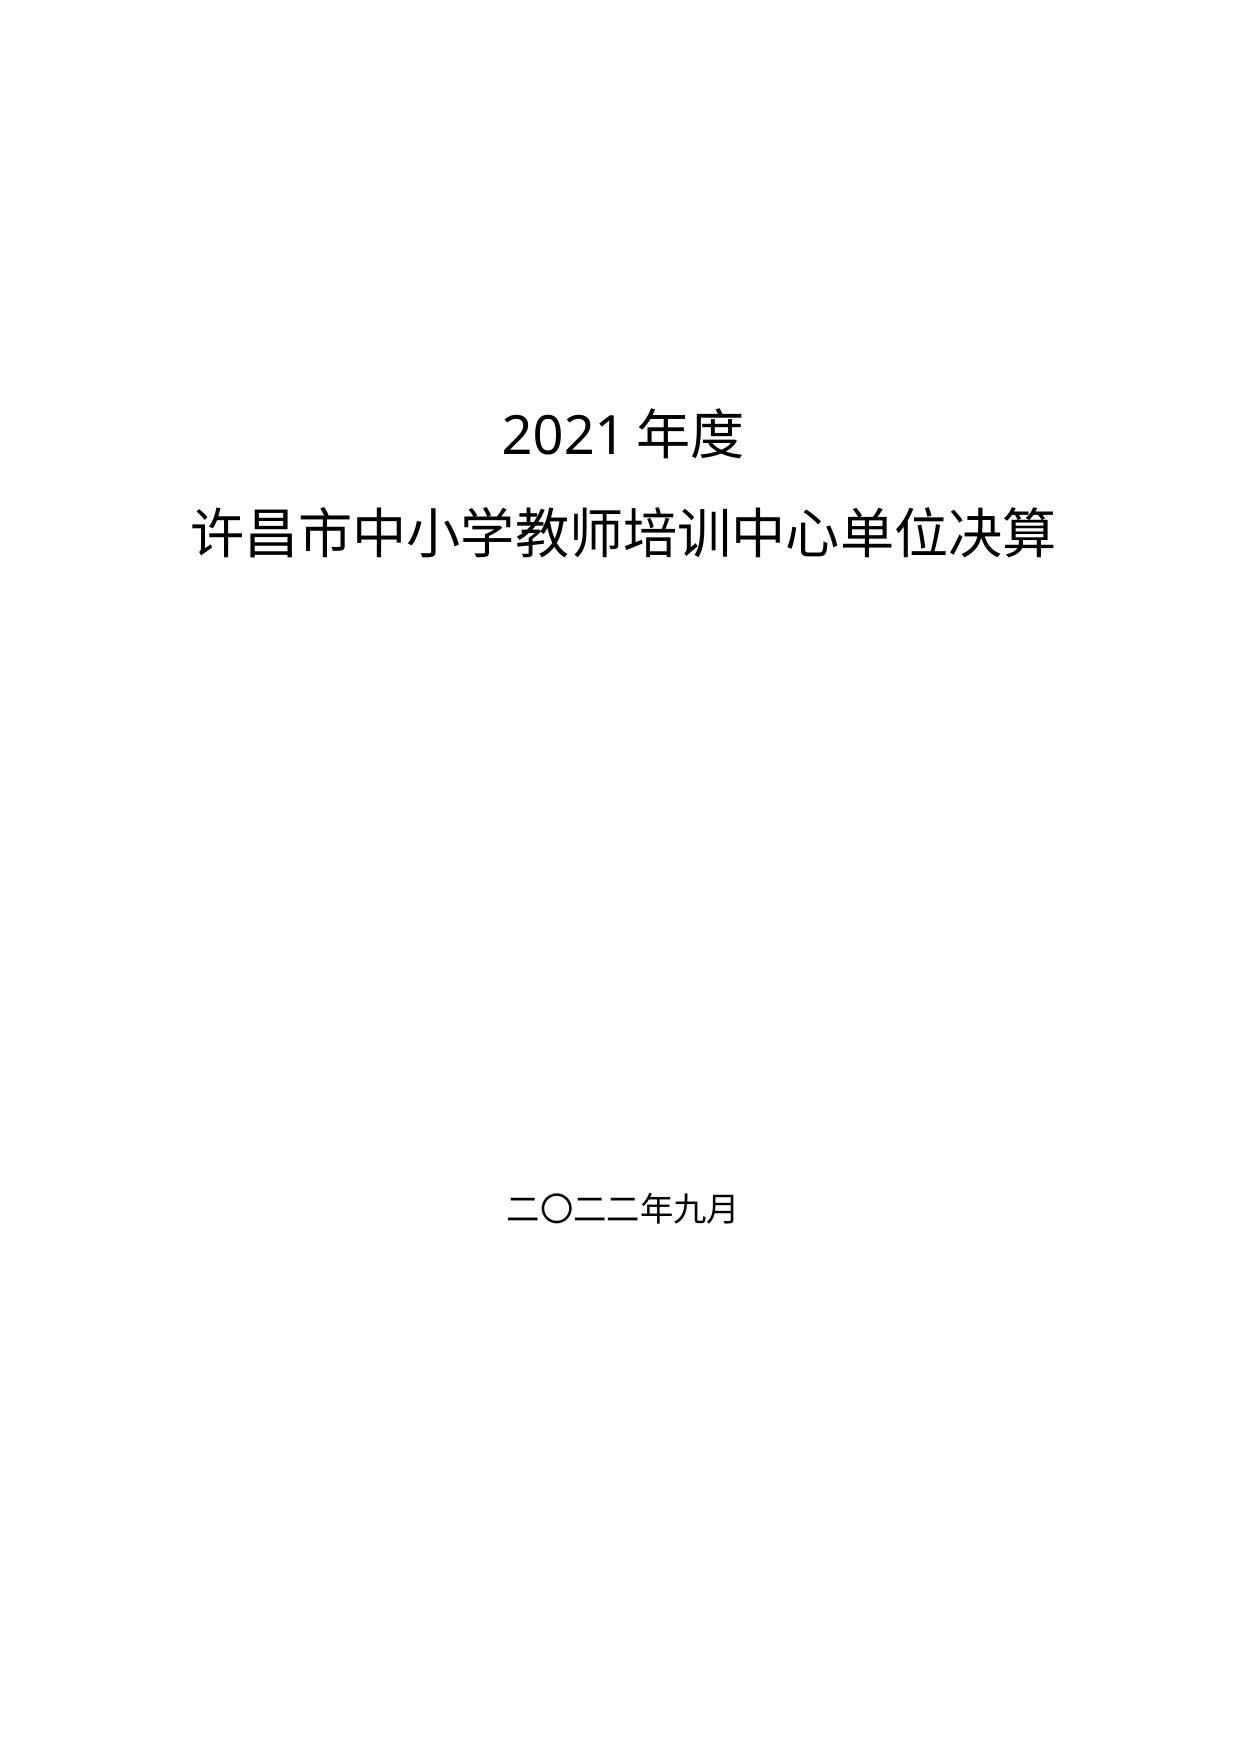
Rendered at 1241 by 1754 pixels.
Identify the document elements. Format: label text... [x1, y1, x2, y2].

text 2021年度 [165, 382, 1081, 481]
text 二〇二二年九月 [165, 1174, 1081, 1240]
text 许昌市中小学教师培训中心单位决算 [165, 481, 1081, 580]
